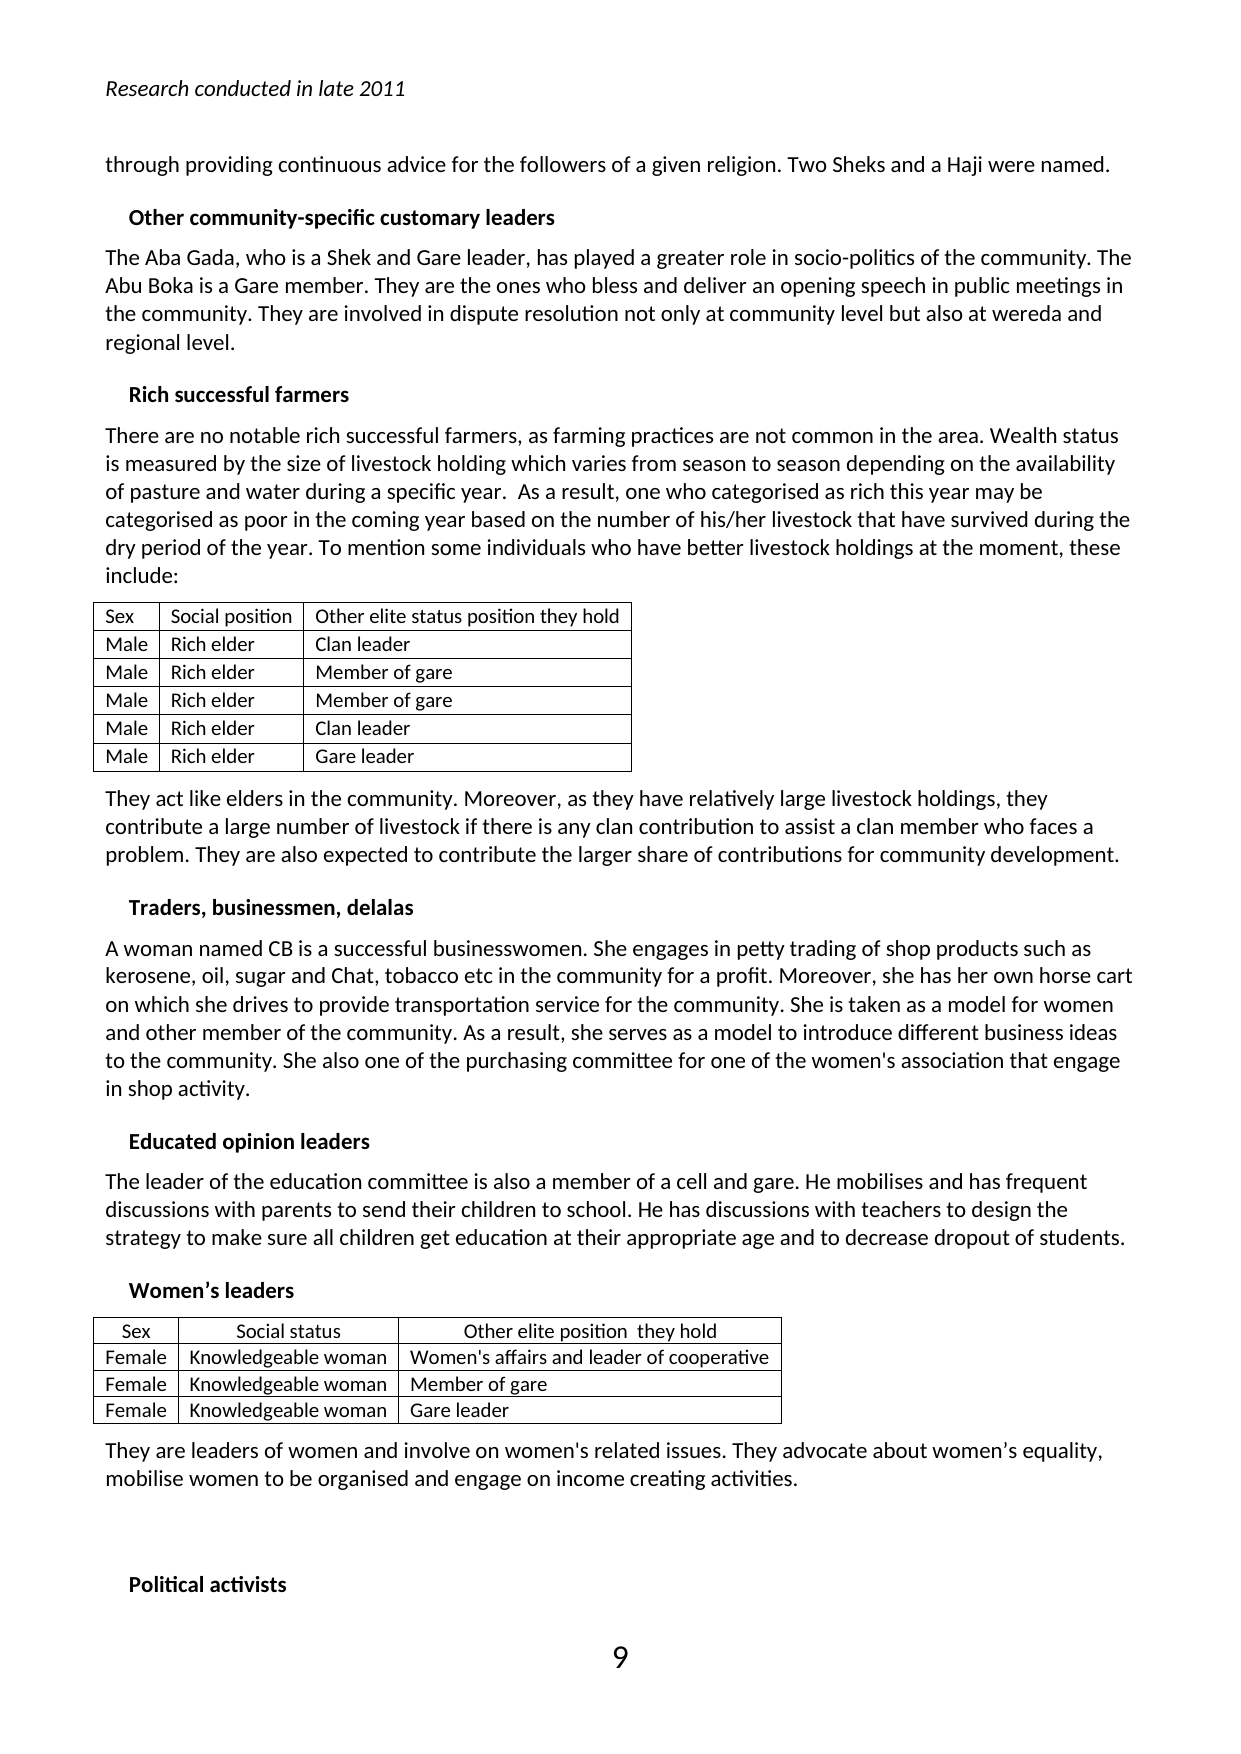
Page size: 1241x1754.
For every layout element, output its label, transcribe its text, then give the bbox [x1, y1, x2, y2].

table_cell Member of gare [304, 687, 631, 714]
subtitle Traders, businessmen, delalas [129, 893, 1135, 921]
table_cell Male [94, 687, 159, 714]
table_header Other elite position they hold [399, 1318, 781, 1343]
table_header Other elite status position they hold [304, 603, 631, 630]
text They act like elders in the community. Moreover, as they have relatively large livestock holdings, they contribute a large number of livestock if there is any clan contribution to assist a clan member who faces a problem. They are also expected to contribute the larger share of contributions for community development. [105, 784, 1135, 868]
table_cell Member of gare [304, 659, 631, 686]
table_cell Knowledgeable woman [179, 1397, 398, 1423]
table_header Sex [94, 1318, 178, 1343]
table_cell Clan leader [304, 715, 631, 742]
table_cell Male [94, 631, 159, 658]
table_cell Knowledgeable woman [179, 1344, 398, 1370]
text A woman named CB is a successful businesswomen. She engages in petty trading of shop products such as kerosene, oil, sugar and Chat, tobacco etc in the community for a profit. Moreover, she has her own horse cart on which she drives to provide transportation service for the community. She is taken as a model for women and other member of the community. As a result, she serves as a model to introduce different business ideas to the community. She also one of the purchasing committee for one of the women's association that engage in shop activity. [105, 934, 1135, 1102]
table_cell Member of gare [399, 1371, 781, 1396]
subtitle Educated opinion leaders [129, 1127, 1135, 1155]
table_cell Female [94, 1397, 178, 1423]
table_cell Male [94, 744, 159, 771]
text The Aba Gada, who is a Shek and Gare leader, has played a greater role in socio-politics of the community. The Abu Boka is a Gare member. They are the ones who bless and deliver an opening speech in public meetings in the community. They are involved in dispute resolution not only at community level but also at wereda and regional level. [105, 243, 1135, 356]
subtitle Rich successful farmers [129, 381, 1135, 409]
text There are no notable rich successful farmers, as farming practices are not common in the area. Wealth status is measured by the size of livestock holding which varies from season to season depending on the availability of pasture and water during a specific year. As a result, one who categorised as rich this year may be categorised as poor in the coming year based on the number of his/her livestock that have survived during the dry period of the year. To mention some individuals who have better livestock holdings at the moment, these include: [105, 421, 1135, 589]
table_header Sex [94, 603, 159, 630]
subtitle Women’s leaders [129, 1276, 1135, 1304]
table_cell Female [94, 1344, 178, 1370]
table_cell Rich elder [160, 715, 303, 742]
table_cell Gare leader [399, 1397, 781, 1423]
table_cell Male [94, 715, 159, 742]
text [105, 150, 1135, 178]
table_cell Female [94, 1371, 178, 1396]
table_cell Rich elder [160, 631, 303, 658]
subtitle Political activists [129, 1570, 1135, 1598]
table_cell Women's affairs and leader of cooperative [399, 1344, 781, 1370]
table_cell Knowledgeable woman [179, 1371, 398, 1396]
text The leader of the education committee is also a member of a cell and gare. He mobilises and has frequent discussions with parents to send their children to school. He has discussions with teachers to design the strategy to make sure all children get education at their appropriate age and to decrease dropout of students. [105, 1167, 1135, 1251]
table_cell Gare leader [304, 744, 631, 771]
subtitle Other community-specific customary leaders [129, 203, 1135, 231]
table_header Social status [179, 1318, 398, 1343]
table_header Social position [160, 603, 303, 630]
table_cell Male [94, 659, 159, 686]
table_cell Rich elder [160, 659, 303, 686]
table_cell Clan leader [304, 631, 631, 658]
table_cell Rich elder [160, 744, 303, 771]
table_cell Rich elder [160, 687, 303, 714]
text They are leaders of women and involve on women's related issues. They advocate about women’s equality, mobilise women to be organised and engage on income creating activities. [105, 1436, 1135, 1492]
